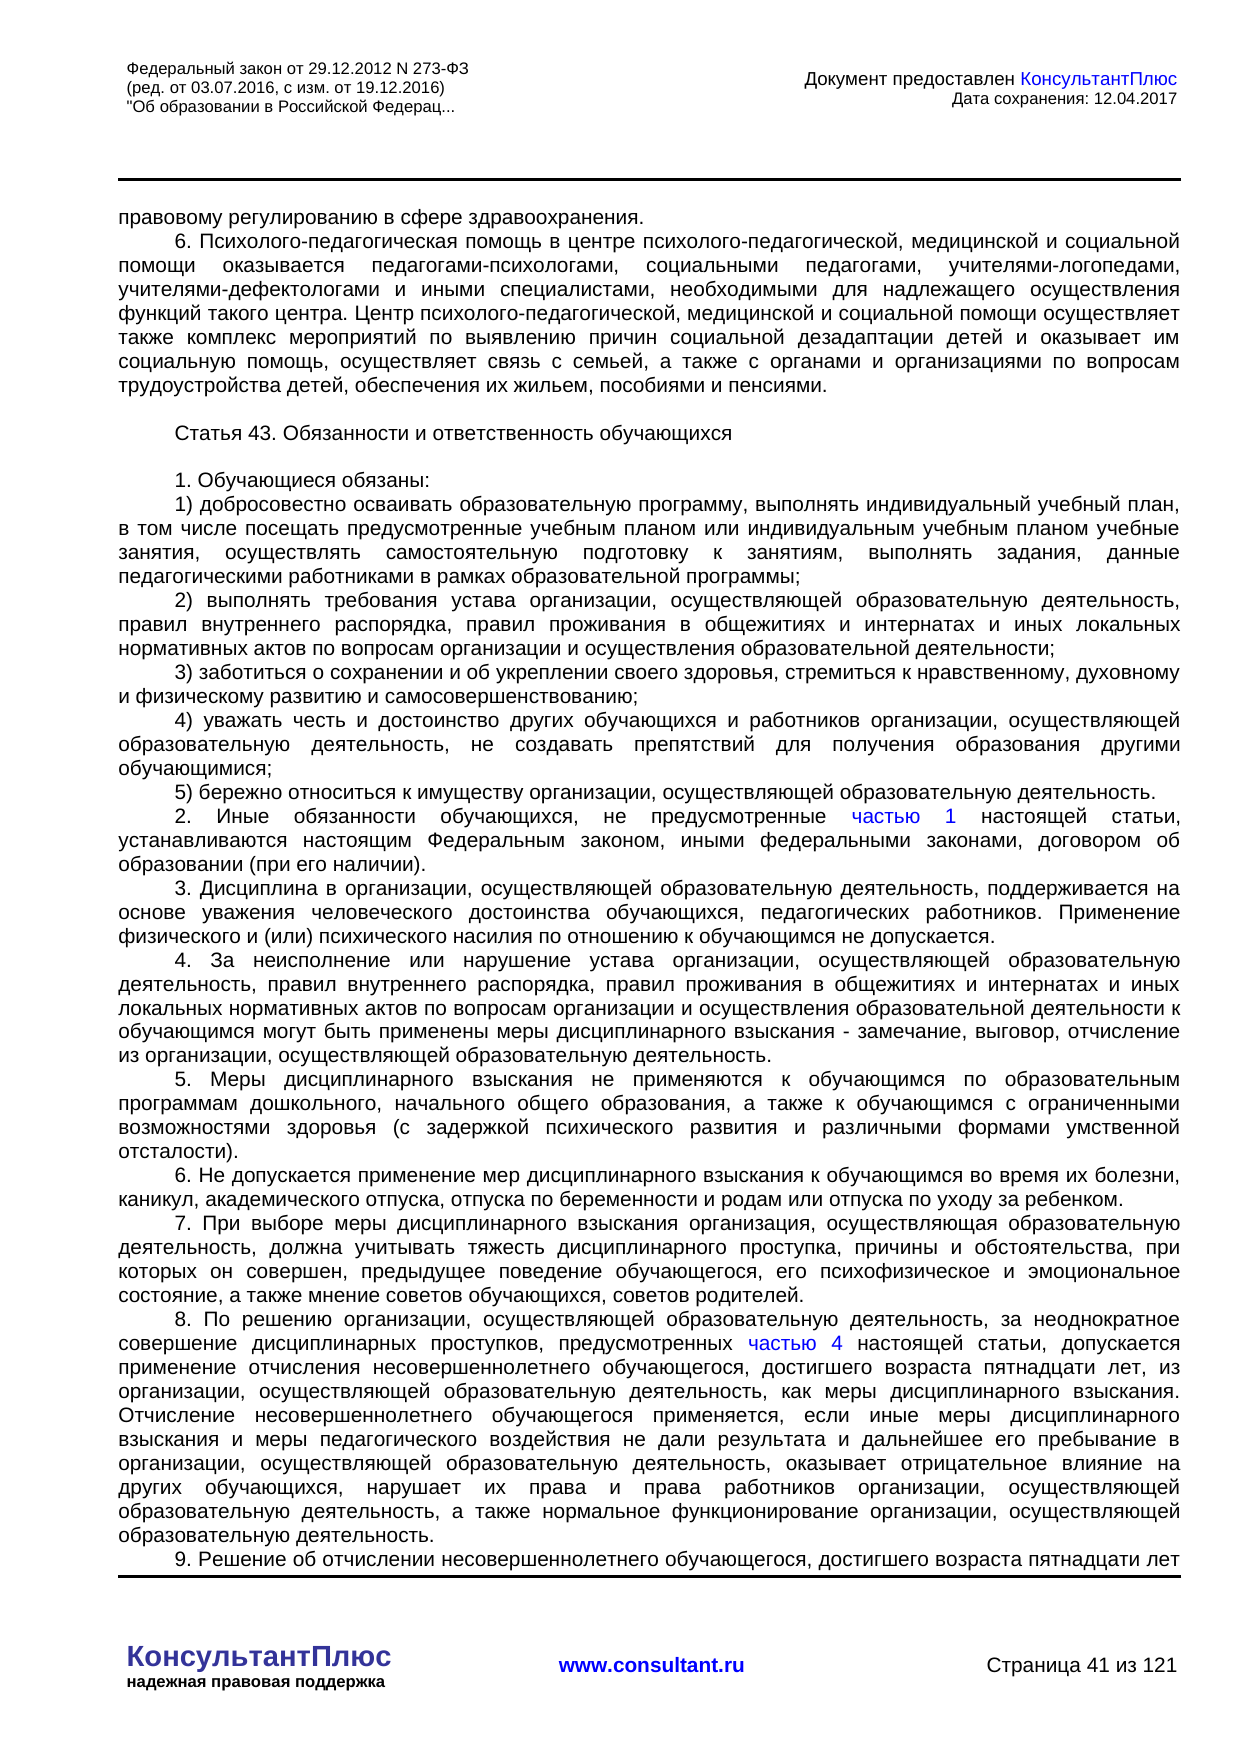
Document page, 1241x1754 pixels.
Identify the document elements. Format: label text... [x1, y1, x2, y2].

text 5. Меры дисциплинарного взыскания не применяются к обучающимся по образовательным программам дошкольного, начального общего образования, а также к обучающимся с ограниченными возможностями здоровья (с задержкой психического развития и различными формами умственной отсталости). [118, 1067, 1181, 1163]
text 7. При выборе меры дисциплинарного взыскания организация, осуществляющая образовательную деятельность, должна учитывать тяжесть дисциплинарного проступка, причины и обстоятельства, при которых он совершен, предыдущее поведение обучающегося, его психофизическое и эмоциональное состояние, а также мнение советов обучающихся, советов родителей. [118, 1211, 1181, 1307]
text 4. За неисполнение или нарушение устава организации, осуществляющей образовательную деятельность, правил внутреннего распорядка, правил проживания в общежитиях и интернатах и иных локальных нормативных актов по вопросам организации и осуществления образовательной деятельности к обучающимся могут быть применены меры дисциплинарного взыскания - замечание, выговор, отчисление из организации, осуществляющей образовательную деятельность. [118, 947, 1181, 1067]
text 6. Не допускается применение мер дисциплинарного взыскания к обучающимся во время их болезни, каникул, академического отпуска, отпуска по беременности и родам или отпуска по уходу за ребенком. [118, 1163, 1181, 1211]
text 2) выполнять требования устава организации, осуществляющей образовательную деятельность, правил внутреннего распорядка, правил проживания в общежитиях и интернатах и иных локальных нормативных актов по вопросам организации и осуществления образовательной деятельности; [118, 588, 1181, 660]
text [118, 205, 1181, 229]
text 2. Иные обязанности обучающихся, не предусмотренные частью 1 настоящей статьи, устанавливаются настоящим Федеральным законом, иными федеральными законами, договором об образовании (при его наличии). [118, 804, 1181, 876]
text 3. Дисциплина в организации, осуществляющей образовательную деятельность, поддерживается на основе уважения человеческого достоинства обучающихся, педагогических работников. Применение физического и (или) психического насилия по отношению к обучающимся не допускается. [118, 876, 1181, 947]
text 8. По решению организации, осуществляющей образовательную деятельность, за неоднократное совершение дисциплинарных проступков, предусмотренных частью 4 настоящей статьи, допускается применение отчисления несовершеннолетнего обучающегося, достигшего возраста пятнадцати лет, из организации, осуществляющей образовательную деятельность, как меры дисциплинарного взыскания. Отчисление несовершеннолетнего обучающегося применяется, если иные меры дисциплинарного взыскания и меры педагогического воздействия не дали результата и дальнейшее его пребывание в организации, осуществляющей образовательную деятельность, оказывает отрицательное влияние на других обучающихся, нарушает их права и права работников организации, осуществляющей образовательную деятельность, а также нормальное функционирование организации, осуществляющей образовательную деятельность. [118, 1307, 1181, 1546]
text 1. Обучающиеся обязаны: [118, 468, 1181, 492]
text 5) бережно относиться к имуществу организации, осуществляющей образовательную деятельность. [118, 780, 1181, 804]
text Статья 43. Обязанности и ответственность обучающихся [118, 420, 1181, 444]
text 3) заботиться о сохранении и об укреплении своего здоровья, стремиться к нравственному, духовному и физическому развитию и самосовершенствованию; [118, 660, 1181, 708]
text 4) уважать честь и достоинство других обучающихся и работников организации, осуществляющей образовательную деятельность, не создавать препятствий для получения образования другими обучающимися; [118, 708, 1181, 780]
text 6. Психолого-педагогическая помощь в центре психолого-педагогической, медицинской и социальной помощи оказывается педагогами-психологами, социальными педагогами, учителями-логопедами, учителями-дефектологами и иными специалистами, необходимыми для надлежащего осуществления функций такого центра. Центр психолого-педагогической, медицинской и социальной помощи осуществляет также комплекс мероприятий по выявлению причин социальной дезадаптации детей и оказывает им социальную помощь, осуществляет связь с семьей, а также с органами и организациями по вопросам трудоустройства детей, обеспечения их жильем, пособиями и пенсиями. [118, 229, 1181, 396]
text 1) добросовестно осваивать образовательную программу, выполнять индивидуальный учебный план, в том числе посещать предусмотренные учебным планом или индивидуальным учебным планом учебные занятия, осуществлять самостоятельную подготовку к занятиям, выполнять задания, данные педагогическими работниками в рамках образовательной программы; [118, 492, 1181, 588]
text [118, 1546, 1181, 1570]
